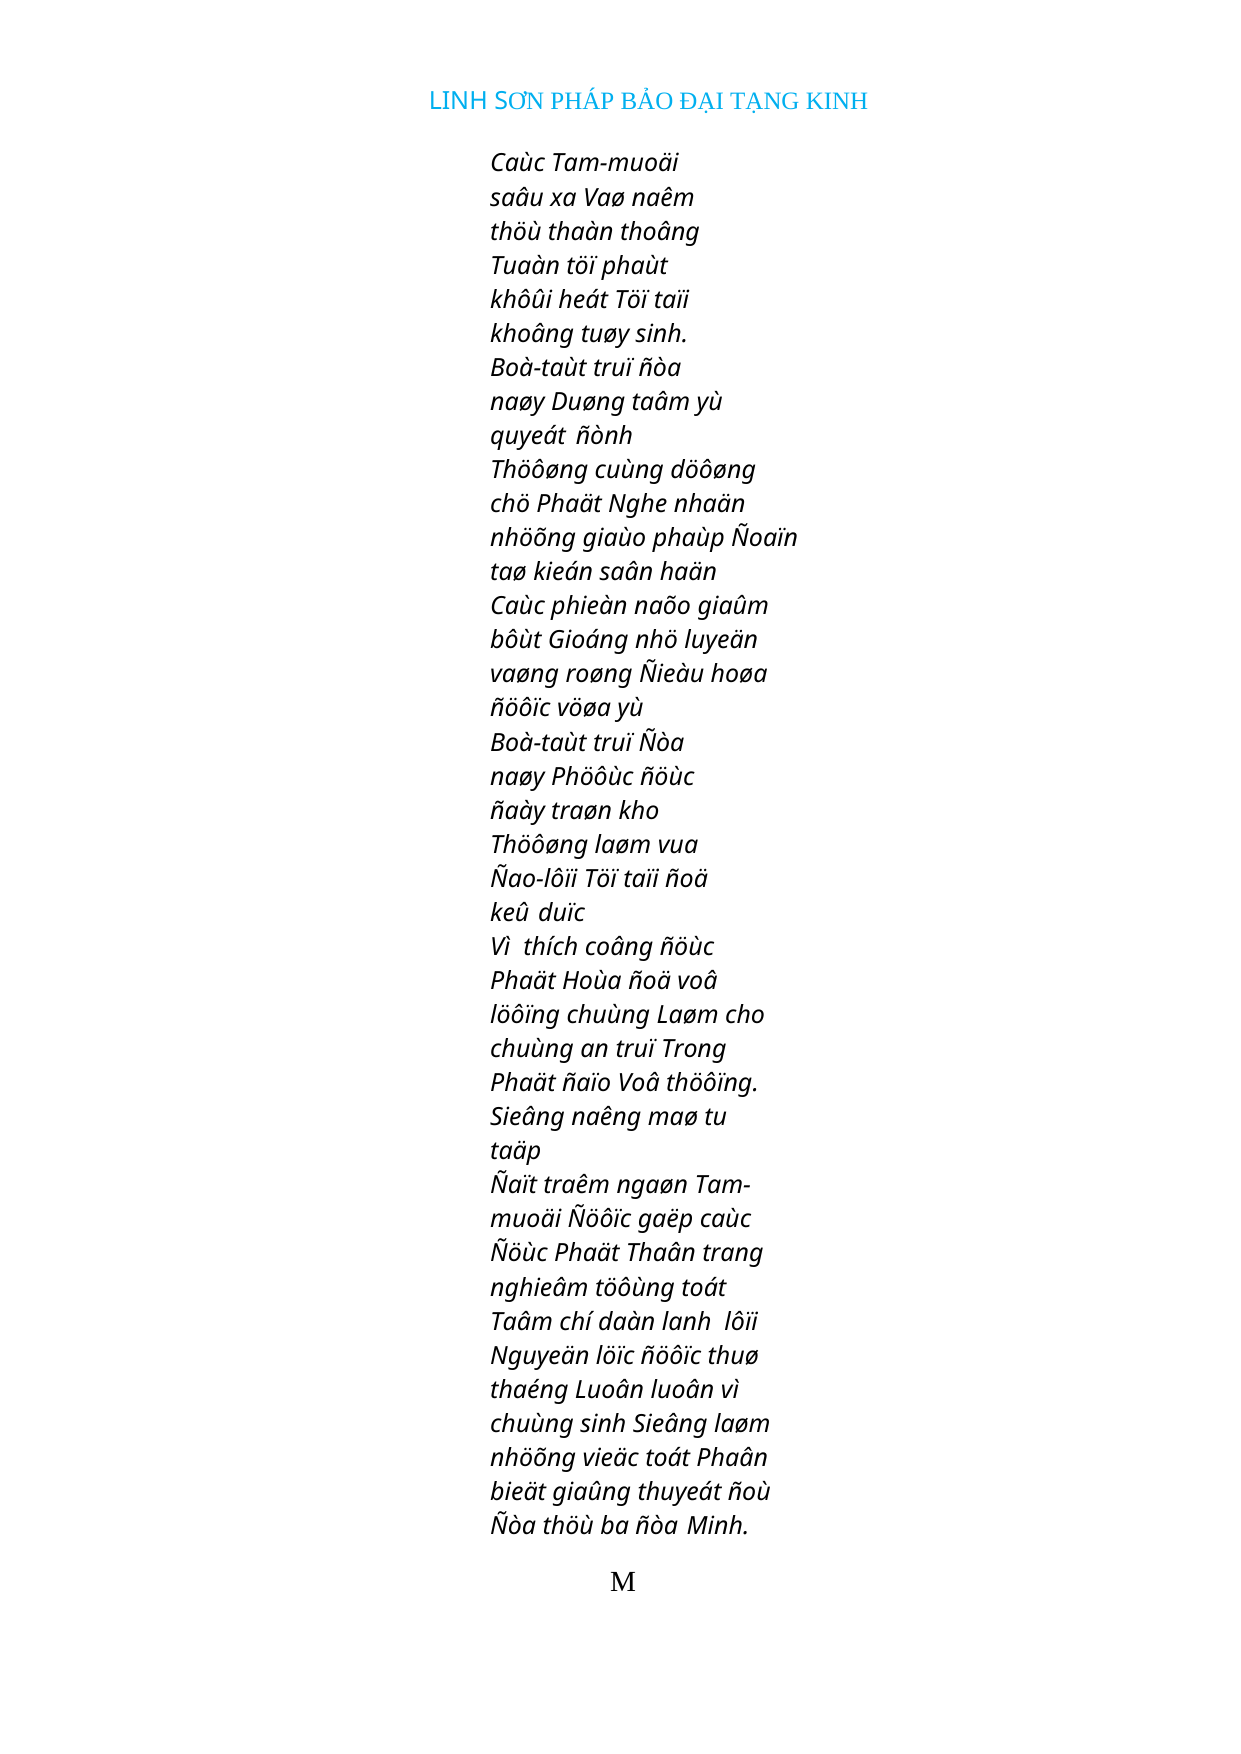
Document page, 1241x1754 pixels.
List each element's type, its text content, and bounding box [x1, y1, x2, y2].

text Thöôøng cuùng döôøng chö Phaät Nghe nhaän nhöõng giaùo phaùp Ñoaïn taø kieán saân haän [490, 452, 799, 588]
text Boà-taùt truï Ñòa naøy Phöôùc ñöùc ñaày traøn kho Thöôøng laøm vua Ñao-lôïi Töï taïi ñoä keû duïc [490, 724, 745, 928]
text Caùc Tam-muoäi saâu xa Vaø naêm thöù thaàn thoâng Tuaàn töï phaùt khôûi heát Töï taïi khoâng tuøy sinh. Boà-taùt truï ñòa naøy Duøng taâm yù quyeát ñònh [490, 145, 731, 452]
text Ñaït traêm ngaøn Tam-muoäi Ñöôïc gaëp caùc Ñöùc Phaät Thaân trang nghieâm töôùng toát Taâm chí daàn lanh lôïi Nguyeän löïc ñöôïc thuø thaéng Luoân luoân vì chuùng sinh Sieâng laøm nhöõng vieäc toát Phaân bieät giaûng thuyeát ñoù Ñòa thöù ba ñòa Minh. [490, 1167, 788, 1542]
text Caùc phieàn naõo giaûm bôùt Gioáng nhö luyeän vaøng roøng Ñieàu hoøa ñöôïc vöøa yù [490, 588, 799, 724]
text M [180, 1564, 1065, 1598]
text Vì thích coâng ñöùc Phaät Hoùa ñoä voâ löôïng chuùng Laøm cho chuùng an truï Trong Phaät ñaïo Voâ thöôïng. Sieâng naêng maø tu taäp [490, 928, 774, 1167]
